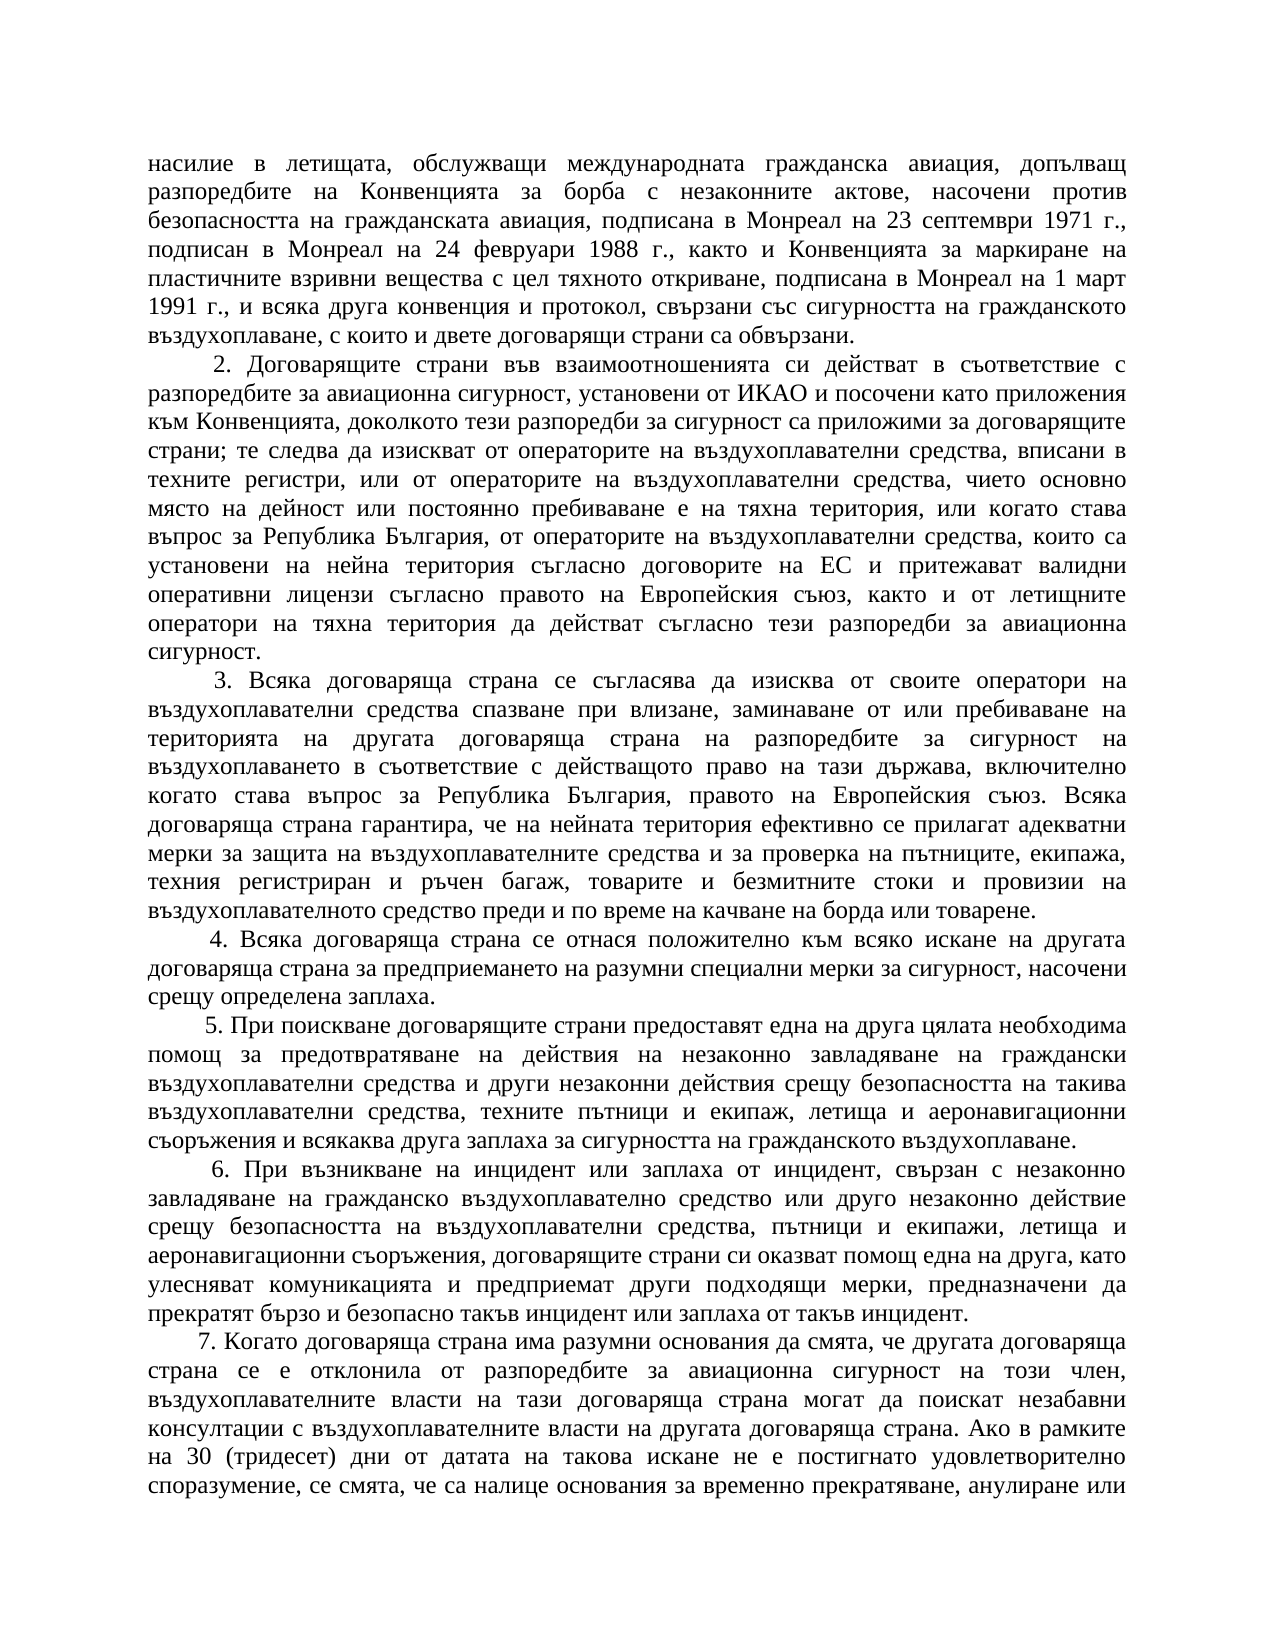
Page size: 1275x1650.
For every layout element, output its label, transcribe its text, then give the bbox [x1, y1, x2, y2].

text 4. Всяка договаряща страна се отнася положително към всяко искане на другата договаряща страна за предприемането на разумни специални мерки за сигурност, насочени срещу определена заплаха. [148, 924, 1127, 1010]
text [148, 1326, 1127, 1499]
text 2. Договарящите страни във взаимоотношенията си действат в съответствие с разпоредбите за авиационна сигурност, установени от ИКАО и посочени като приложения към Конвенцията, доколкото тези разпоредби за сигурност са приложими за договарящите страни; те следва да изискват от операторите на въздухоплавателни средства, вписани в техните регистри, или от операторите на въздухоплавателни средства, чието основно място на дейност или постоянно пребиваване е на тяхна територия, или когато става въпрос за Република България, от операторите на въздухоплавателни средства, които са установени на нейна територия съгласно договорите на ЕС и притежават валидни оперативни лицензи съгласно правото на Европейския съюз, както и от летищните оператори на тяхна територия да действат съгласно тези разпоредби за авиационна сигурност. [148, 349, 1127, 665]
text 5. При поискване договарящите страни предоставят една на друга цялата необходима помощ за предотвратяване на действия на незаконно завладяване на граждански въздухоплавателни средства и други незаконни действия срещу безопасността на такива въздухоплавателни средства, техните пътници и екипаж, летища и аеронавигационни съоръжения и всякаква друга заплаха за сигурността на гражданското въздухоплаване. [148, 1010, 1127, 1154]
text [148, 148, 1127, 349]
text 6. При възникване на инцидент или заплаха от инцидент, свързан с незаконно завладяване на гражданско въздухоплавателно средство или друго незаконно действие срещу безопасността на въздухоплавателни средства, пътници и екипажи, летища и аеронавигационни съоръжения, договарящите страни си оказват помощ една на друга, като улесняват комуникацията и предприемат други подходящи мерки, предназначени да прекратят бързо и безопасно такъв инцидент или заплаха от такъв инцидент. [148, 1154, 1127, 1326]
text 3. Всяка договаряща страна се съгласява да изисква от своите оператори на въздухоплавателни средства спазване при влизане, заминаване от или пребиваване на територията на другата договаряща страна на разпоредбите за сигурност на въздухоплаването в съответствие с действащото право на тази държава, включително когато става въпрос за Република България, правото на Европейския съюз. Всяка договаряща страна гарантира, че на нейната територия ефективно се прилагат адекватни мерки за защита на въздухоплавателните средства и за проверка на пътниците, екипажа, техния регистриран и ръчен багаж, товарите и безмитните стоки и провизии на въздухоплавателното средство преди и по време на качване на борда или товарене. [148, 665, 1127, 924]
